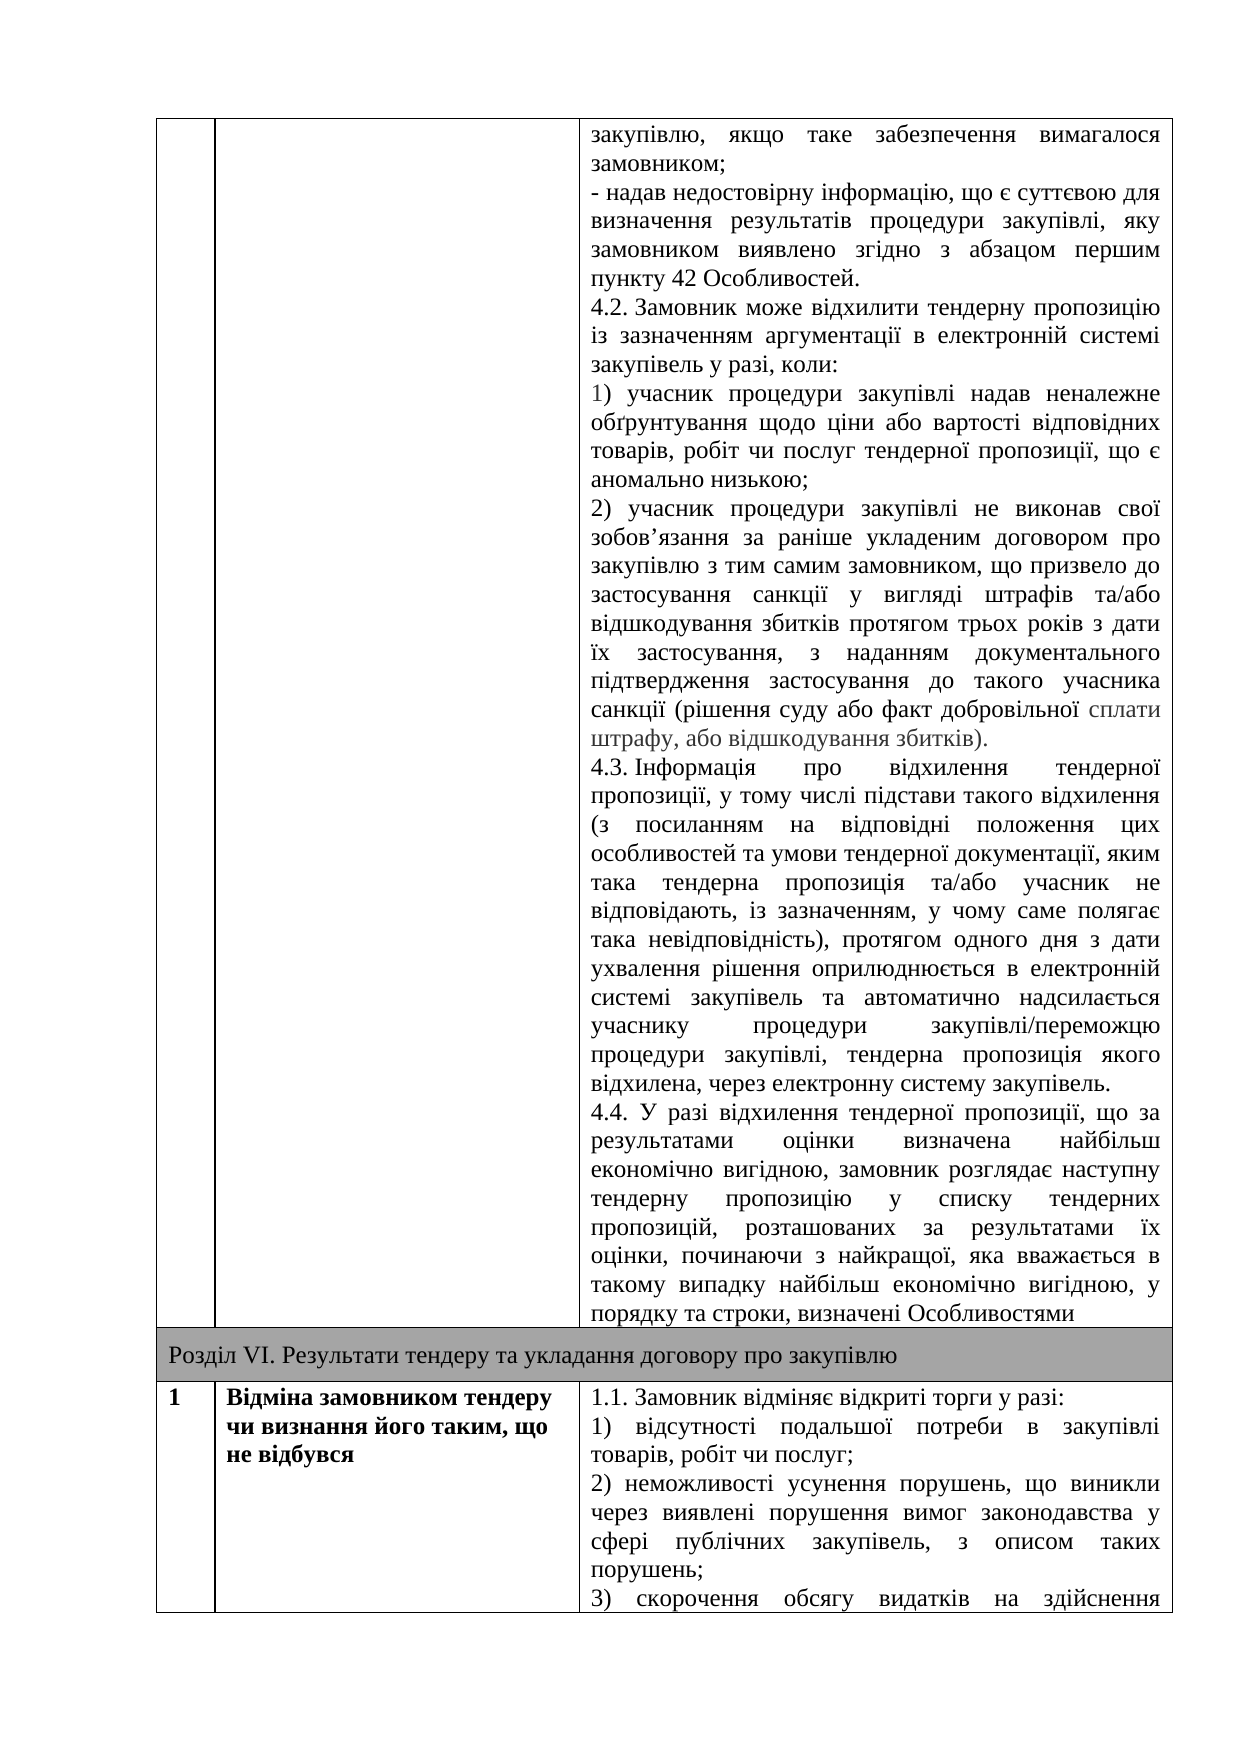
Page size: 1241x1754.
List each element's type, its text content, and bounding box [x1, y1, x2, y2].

table_cell Розділ VI. Результати тендеру та укладання договору про закупівлю [157, 1328, 1172, 1381]
table_cell 1 [157, 1382, 214, 1612]
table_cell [580, 1382, 1172, 1612]
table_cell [216, 119, 579, 1327]
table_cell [216, 1382, 579, 1612]
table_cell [580, 119, 1172, 1327]
table_cell 4 [157, 119, 214, 1327]
